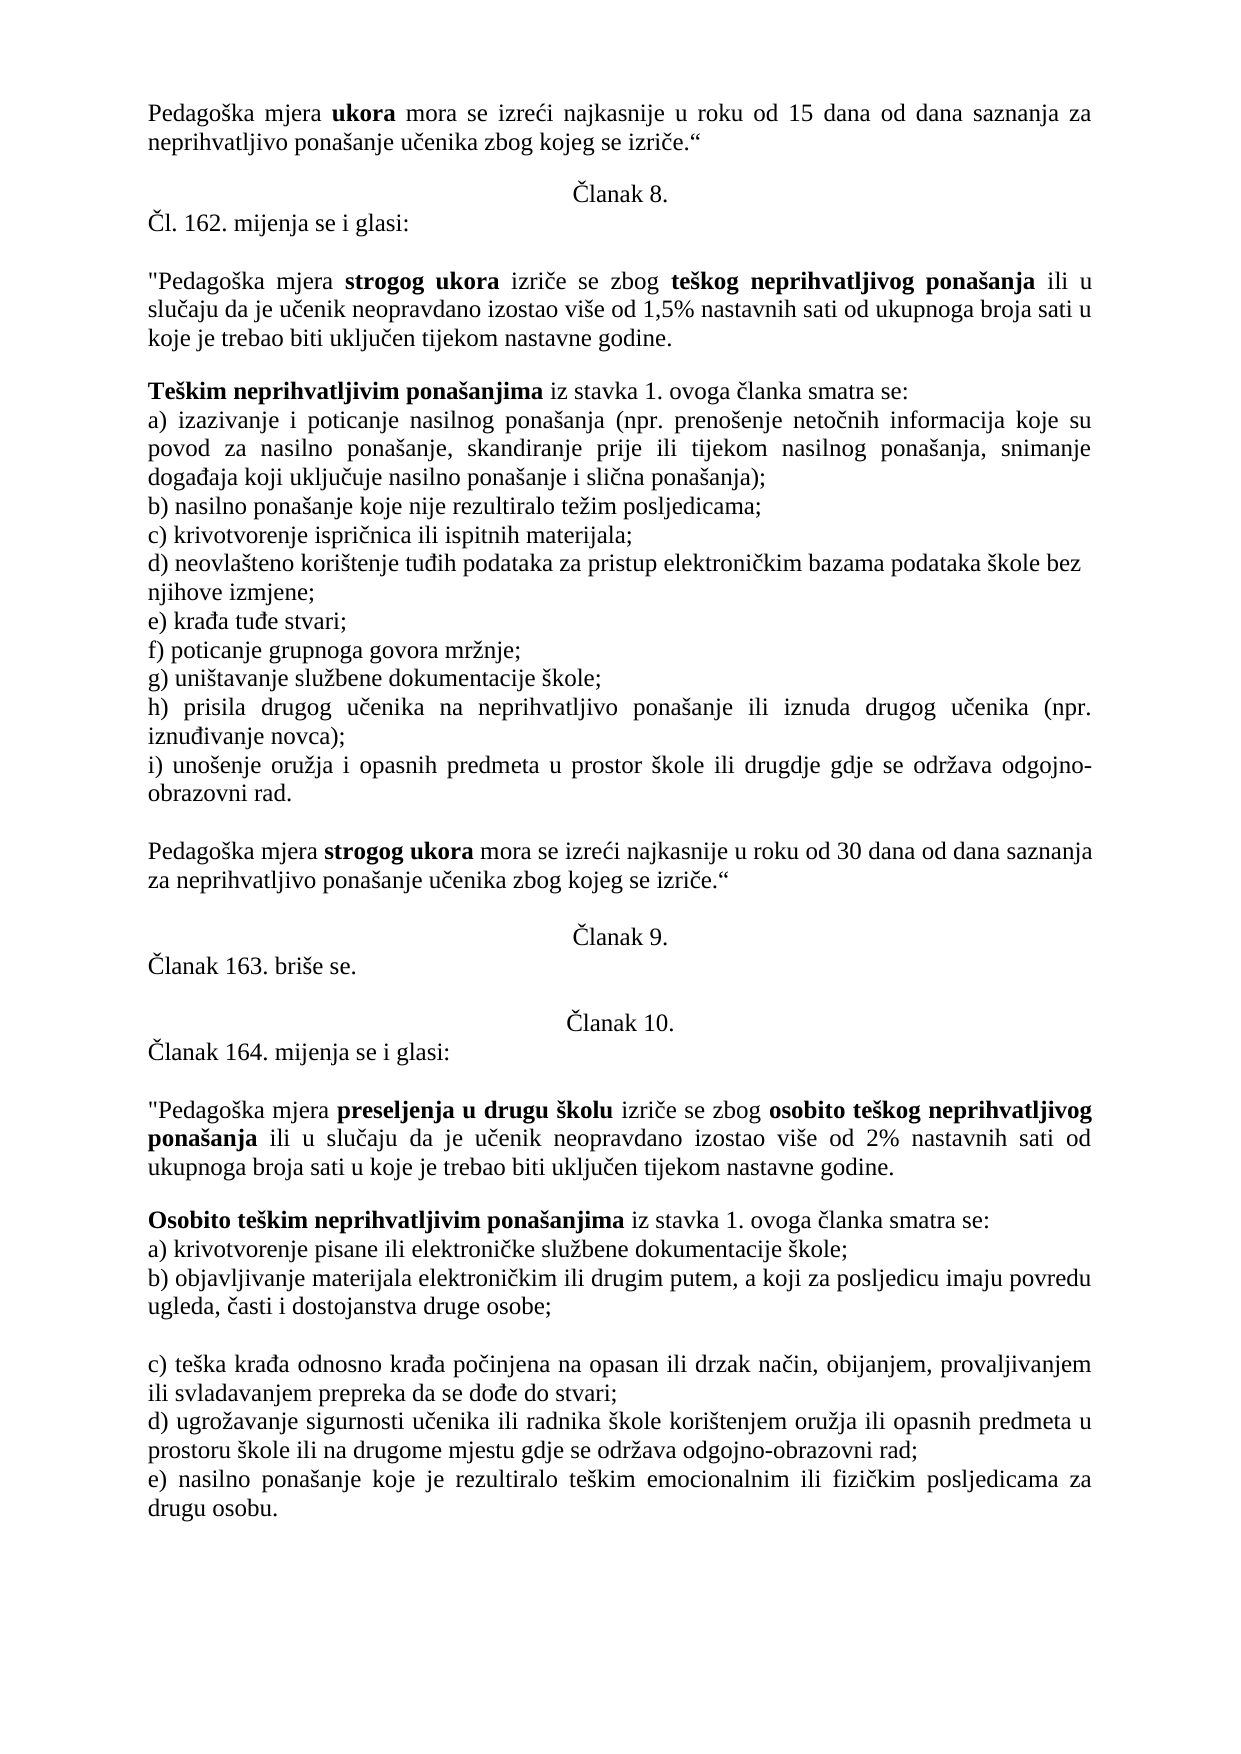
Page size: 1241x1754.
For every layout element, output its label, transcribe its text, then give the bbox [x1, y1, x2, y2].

text d) ugrožavanje sigurnosti učenika ili radnika škole korištenjem oružja ili opasnih predmeta u prostoru škole ili na drugome mjestu gdje se održava odgojno-obrazovni rad; [148, 1406, 1093, 1464]
text e) nasilno ponašanje koje je rezultiralo teškim emocionalnim ili fizičkim posljedicama za drugu osobu. [148, 1464, 1093, 1521]
text Osobito teškim neprihvatljivim ponašanjima iz stavka 1. ovoga članka smatra se: [148, 1205, 1093, 1234]
text d) neovlašteno korištenje tuđih podataka za pristup elektroničkim bazama podataka škole bez njihove izmjene; [148, 548, 1093, 606]
text Teškim neprihvatljivim ponašanjima iz stavka 1. ovoga članka smatra se: [148, 376, 1093, 405]
text b) objavljivanje materijala elektroničkim ili drugim putem, a koji za posljedicu imaju povredu ugleda, časti i dostojanstva druge osobe; [148, 1263, 1093, 1320]
text h) prisila drugog učenika na neprihvatljivo ponašanje ili iznuda drugog učenika (npr. iznuđivanje novca); [148, 692, 1093, 750]
text b) nasilno ponašanje koje nije rezultiralo težim posljedicama; [148, 491, 1093, 520]
text f) poticanje grupnoga govora mržnje; [148, 635, 1093, 663]
text "Pedagoška mjera preseljenja u drugu školu izriče se zbog osobito teškog neprihvatljivog ponašanja ili u slučaju da je učenik neopravdano izostao više od 2% nastavnih sati od ukupnoga broja sati u koje je trebao biti uključen tijekom nastavne godine. [148, 1095, 1093, 1181]
text Članak 8. [148, 179, 1093, 208]
text Članak 163. briše se. [148, 951, 1093, 980]
text e) krađa tuđe stvari; [148, 606, 1093, 635]
text Pedagoška mjera strogog ukora mora se izreći najkasnije u roku od 30 dana od dana saznanja za neprihvatljivo ponašanje učenika zbog kojeg se izriče.“ [148, 836, 1093, 893]
text a) izazivanje i poticanje nasilnog ponašanja (npr. prenošenje netočnih informacija koje su povod za nasilno ponašanje, skandiranje prije ili tijekom nasilnog ponašanja, snimanje događaja koji uključuje nasilno ponašanje i slična ponašanja); [148, 405, 1093, 491]
text a) krivotvorenje pisane ili elektroničke službene dokumentacije škole; [148, 1234, 1093, 1263]
text Članak 10. [148, 1008, 1093, 1037]
text g) uništavanje službene dokumentacije škole; [148, 663, 1093, 692]
text c) krivotvorenje ispričnica ili ispitnih materijala; [148, 520, 1093, 548]
text "Pedagoška mjera strogog ukora izriče se zbog teškog neprihvatljivog ponašanja ili u slučaju da je učenik neopravdano izostao više od 1,5% nastavnih sati od ukupnoga broja sati u koje je trebao biti uključen tijekom nastavne godine. [148, 266, 1093, 352]
text Članak 164. mijenja se i glasi: [148, 1037, 1093, 1066]
text Članak 9. [148, 922, 1093, 951]
text Čl. 162. mijenja se i glasi: [148, 208, 1093, 237]
text Pedagoška mjera ukora mora se izreći najkasnije u roku od 15 dana od dana saznanja za neprihvatljivo ponašanje učenika zbog kojeg se izriče.“ [148, 98, 1093, 155]
text i) unošenje oružja i opasnih predmeta u prostor škole ili drugdje gdje se održava odgojno-obrazovni rad. [148, 750, 1093, 807]
text c) teška krađa odnosno krađa počinjena na opasan ili drzak način, obijanjem, provaljivanjem ili svladavanjem prepreka da se dođe do stvari; [148, 1349, 1093, 1406]
